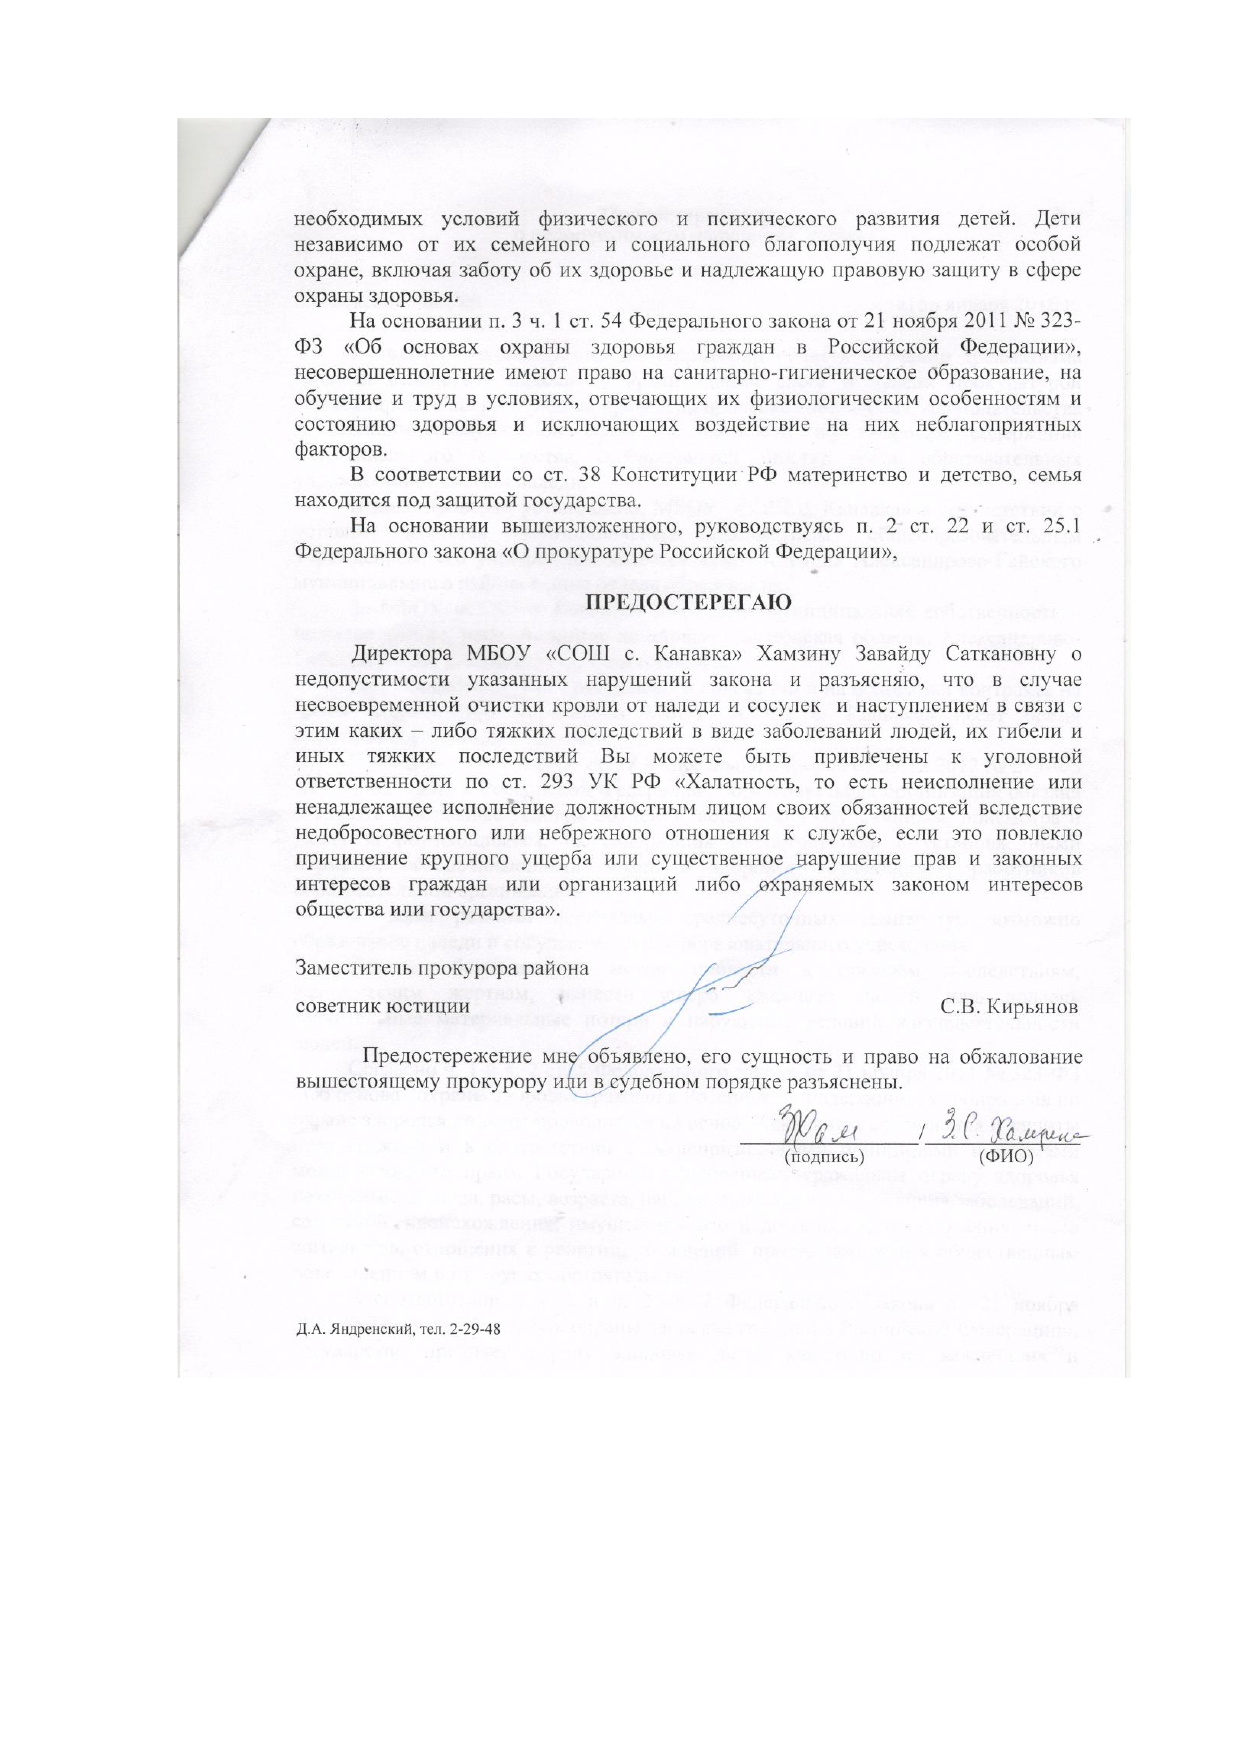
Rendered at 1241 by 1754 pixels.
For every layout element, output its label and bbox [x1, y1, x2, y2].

picture [177, 118, 1152, 1378]
